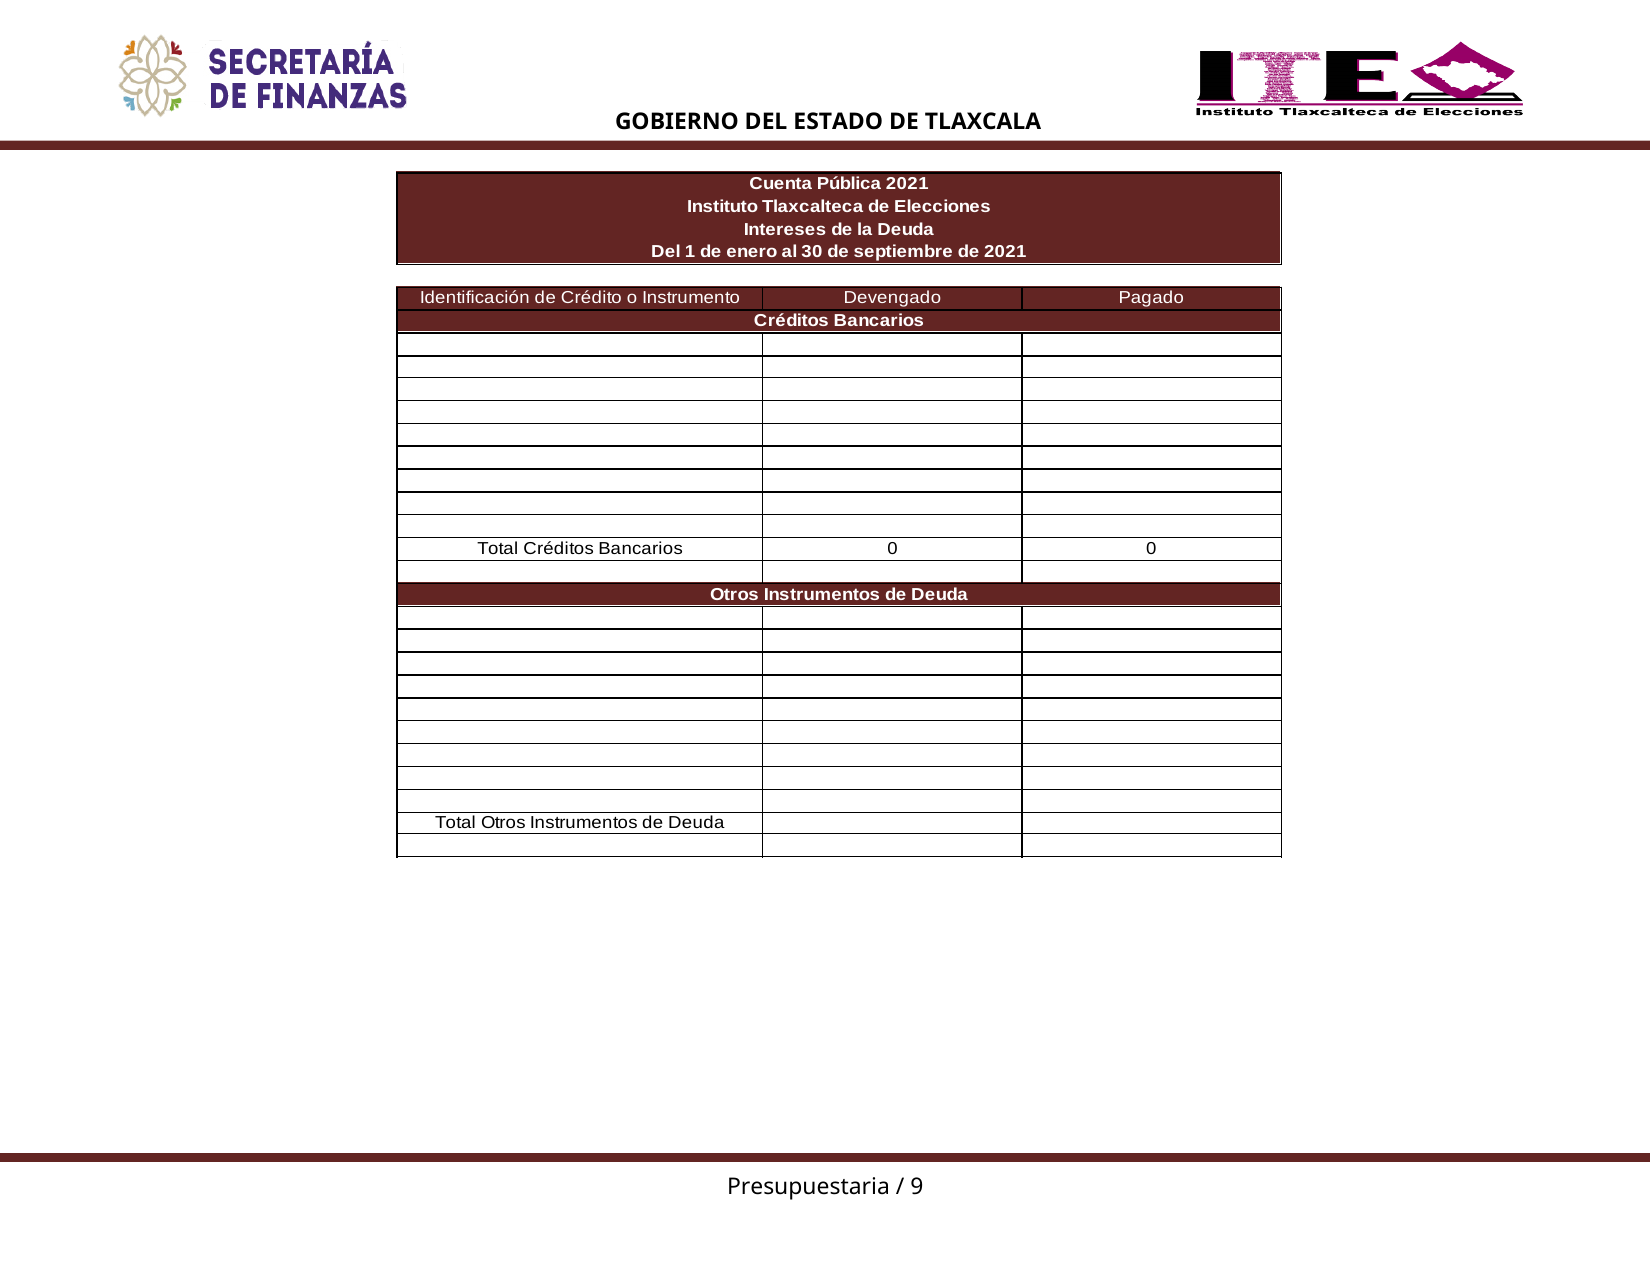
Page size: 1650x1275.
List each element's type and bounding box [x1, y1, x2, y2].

picture [112, 23, 411, 129]
picture [1185, 37, 1538, 121]
